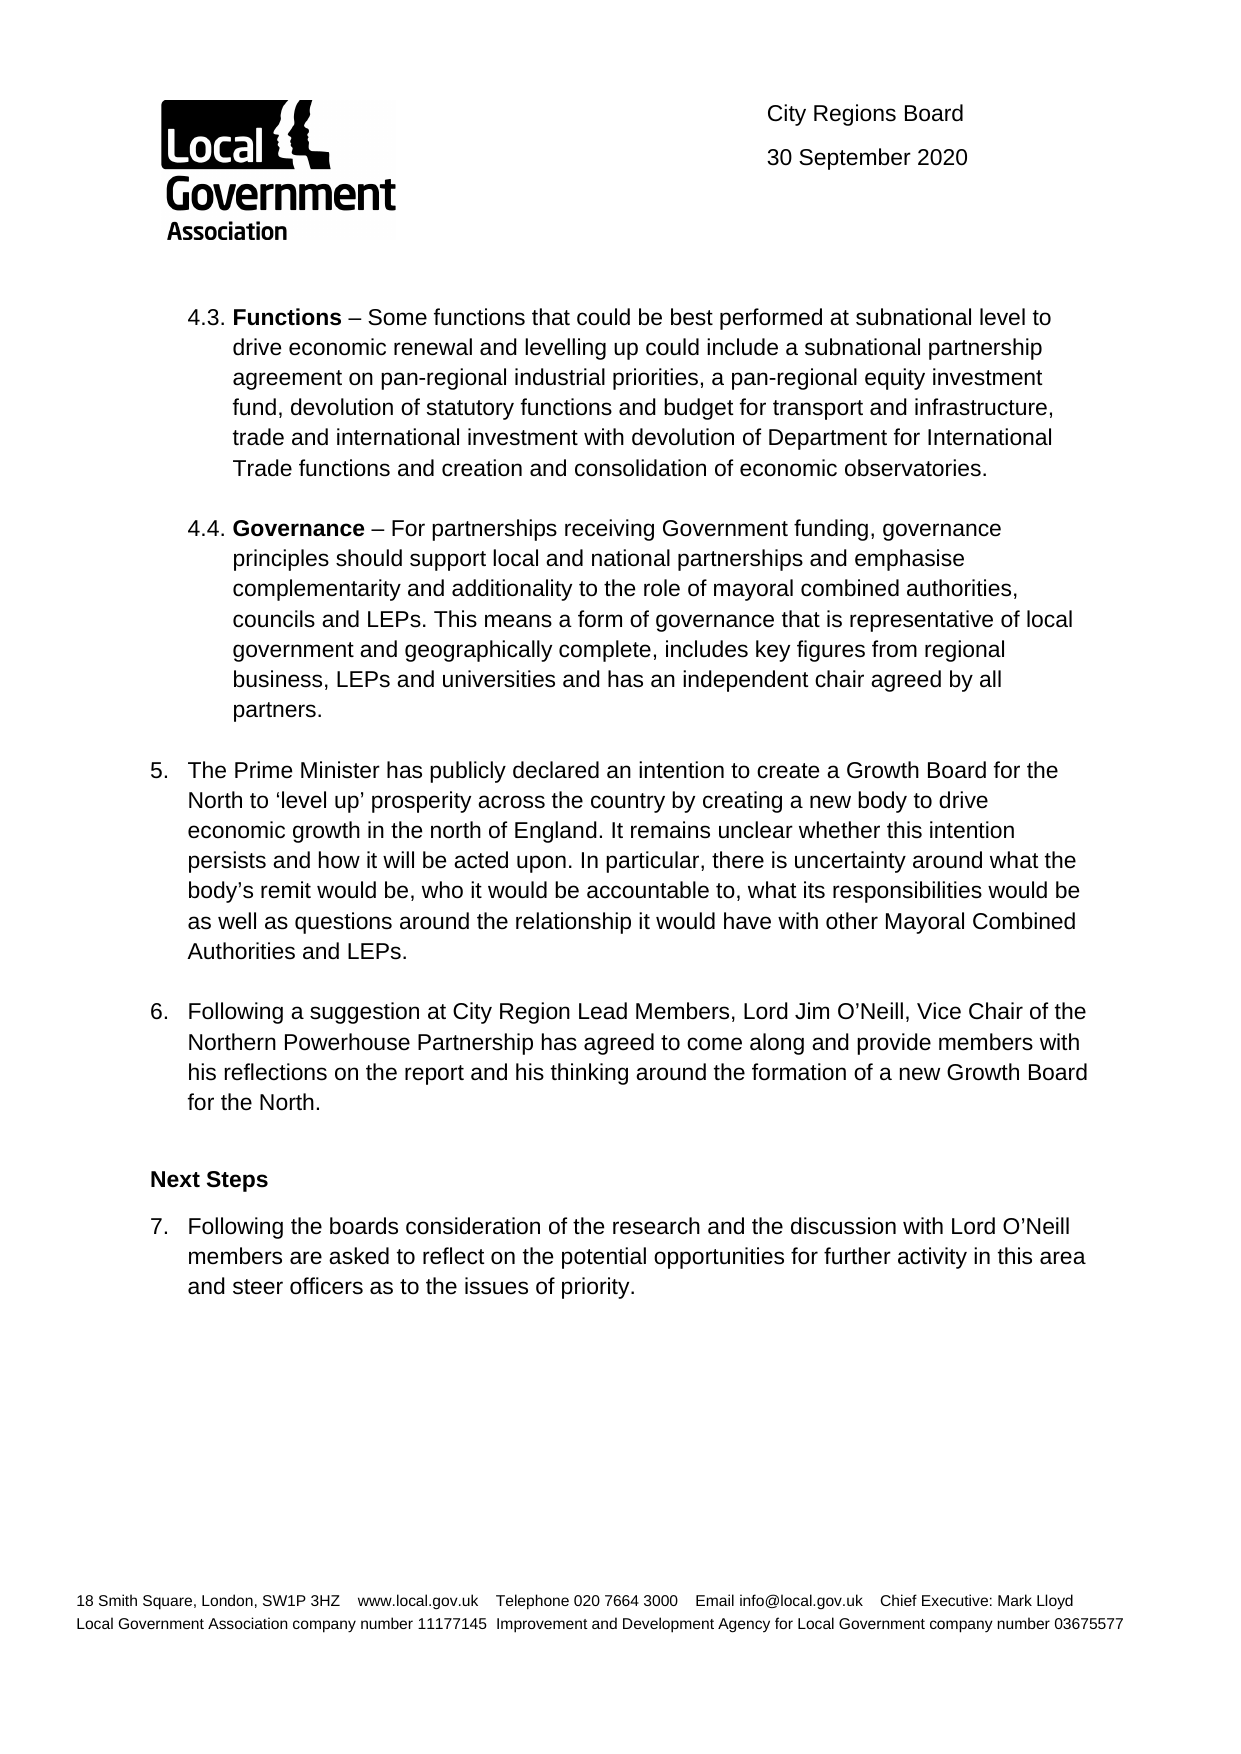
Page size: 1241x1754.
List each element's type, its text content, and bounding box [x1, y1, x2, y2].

text Next Steps [150, 1166, 1090, 1192]
list The Prime Minister has publicly declared an intention to create a Growth Board for the North to ‘level up’ prosperity across the country by creating a new body to drive economic growth in the north of England. It remains unclear whether this intention persists and how it will be acted upon. In particular, there is uncertainty around what the body’s remit would be, who it would be accountable to, what its responsibilities would be as well as questions around the relationship it would have with other Mayoral Combined Authorities and LEPs. [150, 757, 1090, 964]
list Governance – For partnerships receiving Government funding, governance principles should support local and national partnerships and emphasise complementarity and additionality to the role of mayoral combined authorities, councils and LEPs. This means a form of governance that is representative of local government and geographically complete, includes key figures from regional business, LEPs and universities and has an independent chair agreed by all partners. [187, 515, 1090, 722]
picture [161, 100, 396, 240]
list Following a suggestion at City Region Lead Members, Lord Jim O’Neill, Vice Chair of the Northern Powerhouse Partnership has agreed to come along and provide members with his reflections on the report and his thinking around the formation of a new Growth Board for the North. [150, 998, 1090, 1115]
list Following the boards consideration of the research and the discussion with Lord O’Neill members are asked to reflect on the potential opportunities for further activity in this area and steer officers as to the issues of priority. [150, 1213, 1090, 1299]
list Functions – Some functions that could be best performed at subnational level to drive economic renewal and levelling up could include a subnational partnership agreement on pan-regional industrial priorities, a pan-regional equity investment fund, devolution of statutory functions and budget for transport and infrastructure, trade and international investment with devolution of Department for International Trade functions and creation and consolidation of economic observatories. [187, 303, 1090, 481]
